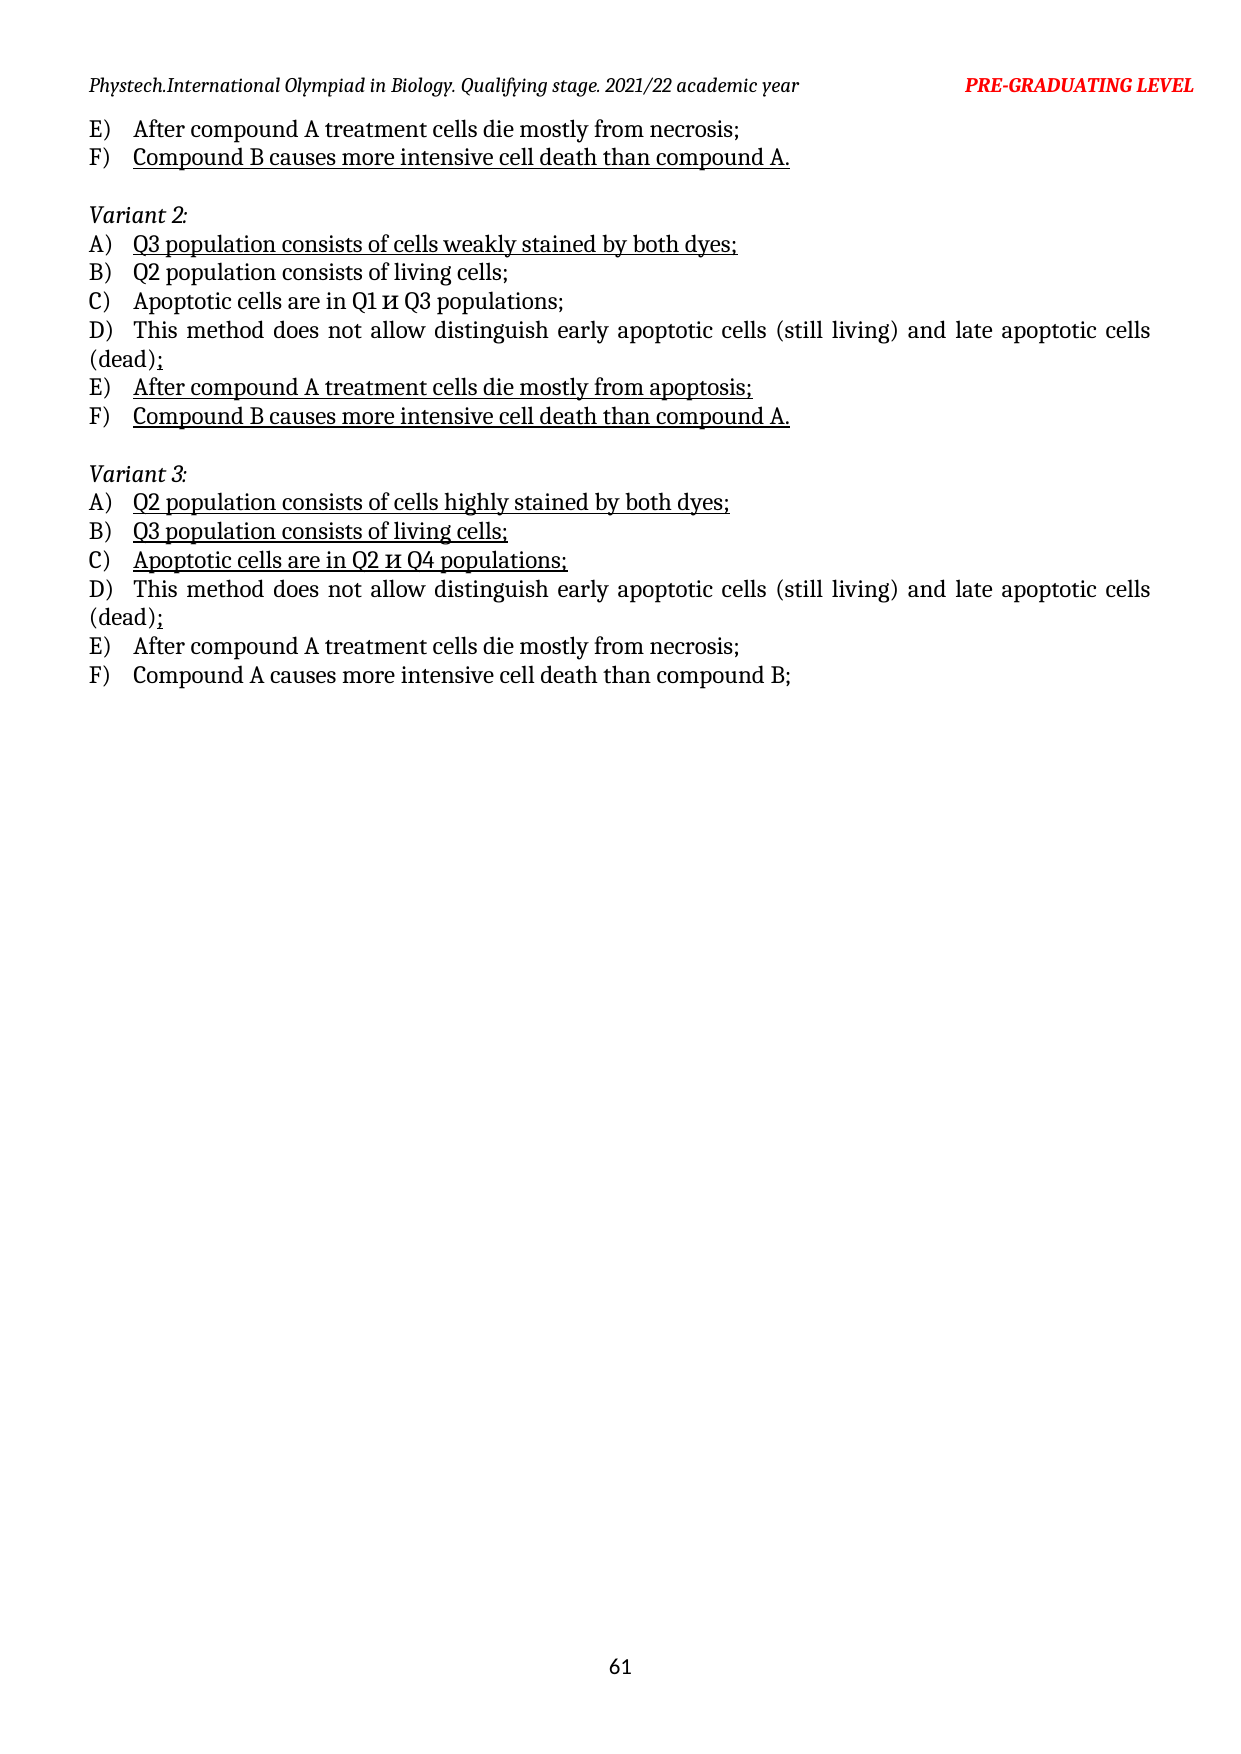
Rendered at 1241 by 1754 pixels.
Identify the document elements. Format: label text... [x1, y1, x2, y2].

list After compound A treatment cells die mostly from apoptosis; [89, 373, 1152, 402]
list Apoptotic cells are in Q1 и Q3 populations; [89, 287, 1152, 316]
list Q3 population consists of cells weakly stained by both dyes; [89, 229, 1152, 258]
text Variant 2: [89, 201, 1152, 229]
list This method does not allow distinguish early apoptotic cells (still living) and late apoptotic cells (dead); [89, 316, 1152, 373]
text Variant 3: [89, 459, 1152, 488]
list Apoptotic cells are in Q2 и Q4 populations; [89, 546, 1152, 574]
list Q2 population consists of living cells; [89, 258, 1152, 287]
list Q3 population consists of living cells; [89, 517, 1152, 546]
list Q2 population consists of cells highly stained by both dyes; [89, 488, 1152, 517]
list Compound A causes more intensive cell death than compound B; [89, 661, 1152, 689]
list Compound B causes more intensive cell death than compound A. [89, 143, 1152, 172]
list After compound A treatment cells die mostly from necrosis; [89, 632, 1152, 661]
list After compound A treatment cells die mostly from necrosis; [89, 114, 1152, 143]
list This method does not allow distinguish early apoptotic cells (still living) and late apoptotic cells (dead); [89, 574, 1152, 632]
list Compound B causes more intensive cell death than compound A. [89, 402, 1152, 431]
